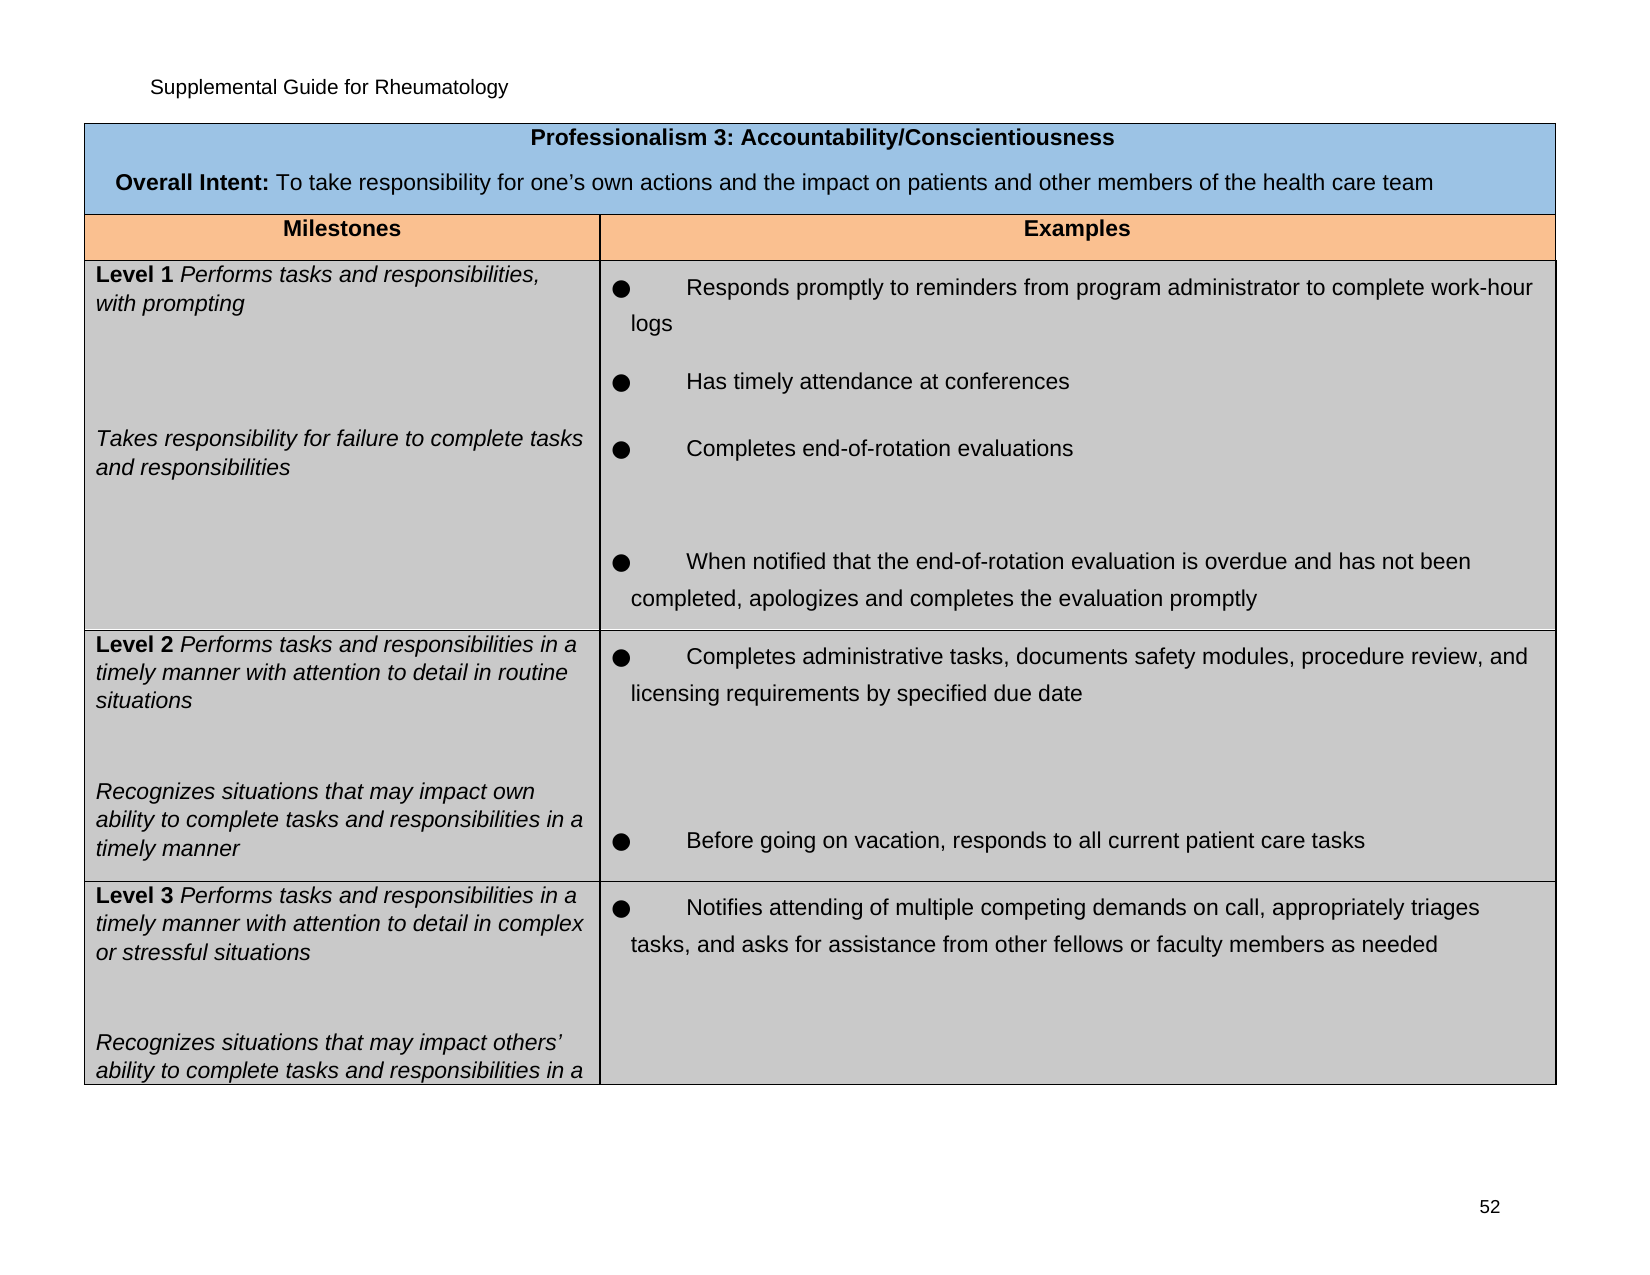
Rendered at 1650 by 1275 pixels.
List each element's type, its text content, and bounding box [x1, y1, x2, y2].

table_cell Level 1 Performs tasks and responsibilities, with prompting Takes responsibility for failure to complete tasks and responsibilities [85, 261, 599, 629]
table_cell Completes administrative tasks, documents safety modules, procedure review, and licensing requirements by specified due date Before going on vacation, responds to all current patient care tasks [601, 631, 1555, 881]
table_header Professionalism 3: Accountability/Conscientiousness Overall Intent: To take responsibility for one’s own actions and the impact on patients and other members of the health care team [85, 124, 1555, 214]
table_cell Level 2 Performs tasks and responsibilities in a timely manner with attention to detail in routine situations Recognizes situations that may impact own ability to complete tasks and responsibilities in a timely manner [85, 631, 599, 881]
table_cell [601, 882, 1555, 1084]
table_cell Milestones [85, 215, 599, 260]
table_cell Responds promptly to reminders from program administrator to complete work-hour logs Has timely attendance at conferences Completes end-of-rotation evaluations When notified that the end-of-rotation evaluation is overdue and has not been completed, apologizes and completes the evaluation promptly [601, 261, 1555, 629]
table_cell Examples [601, 215, 1555, 260]
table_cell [85, 882, 599, 1084]
